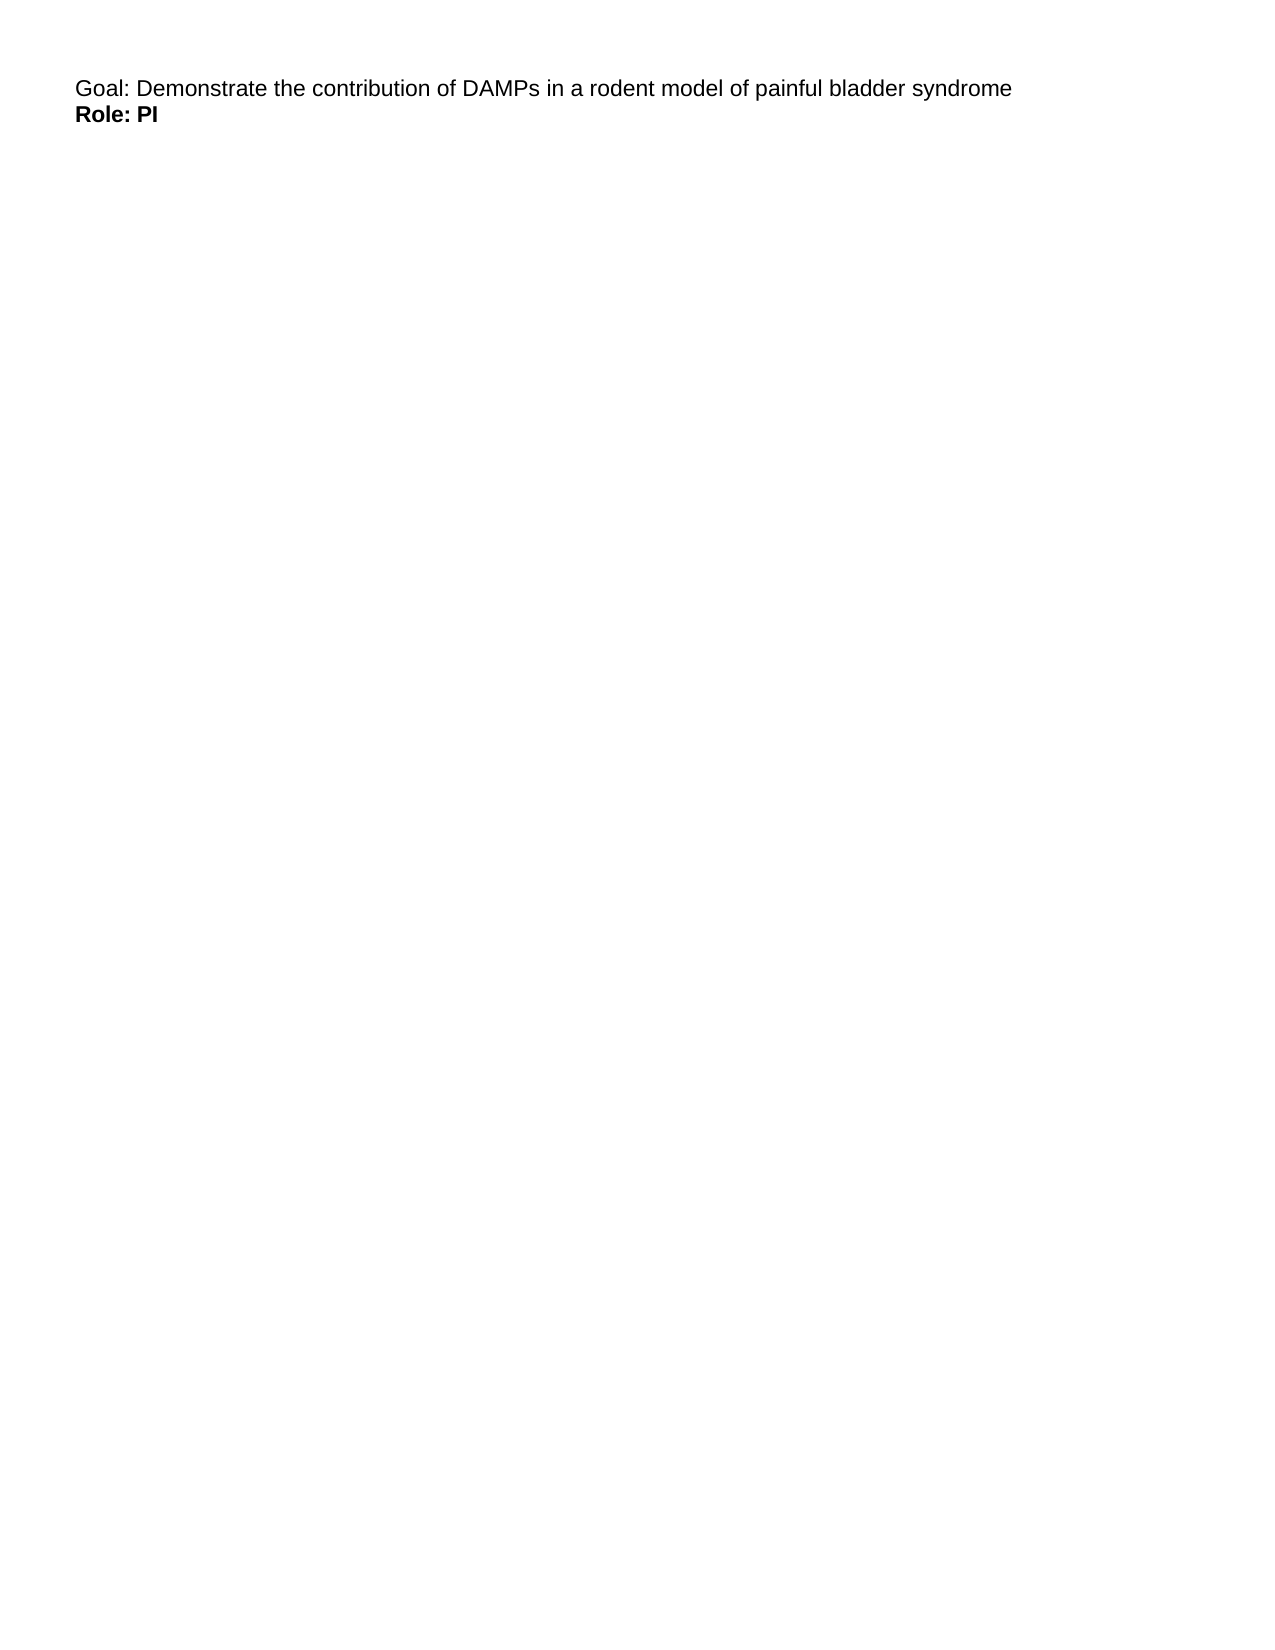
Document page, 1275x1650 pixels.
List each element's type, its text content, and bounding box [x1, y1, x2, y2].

text Role: PI [75, 101, 1132, 128]
text Goal: Demonstrate the contribution of DAMPs in a rodent model of painful bladder syndrome [75, 75, 1200, 101]
